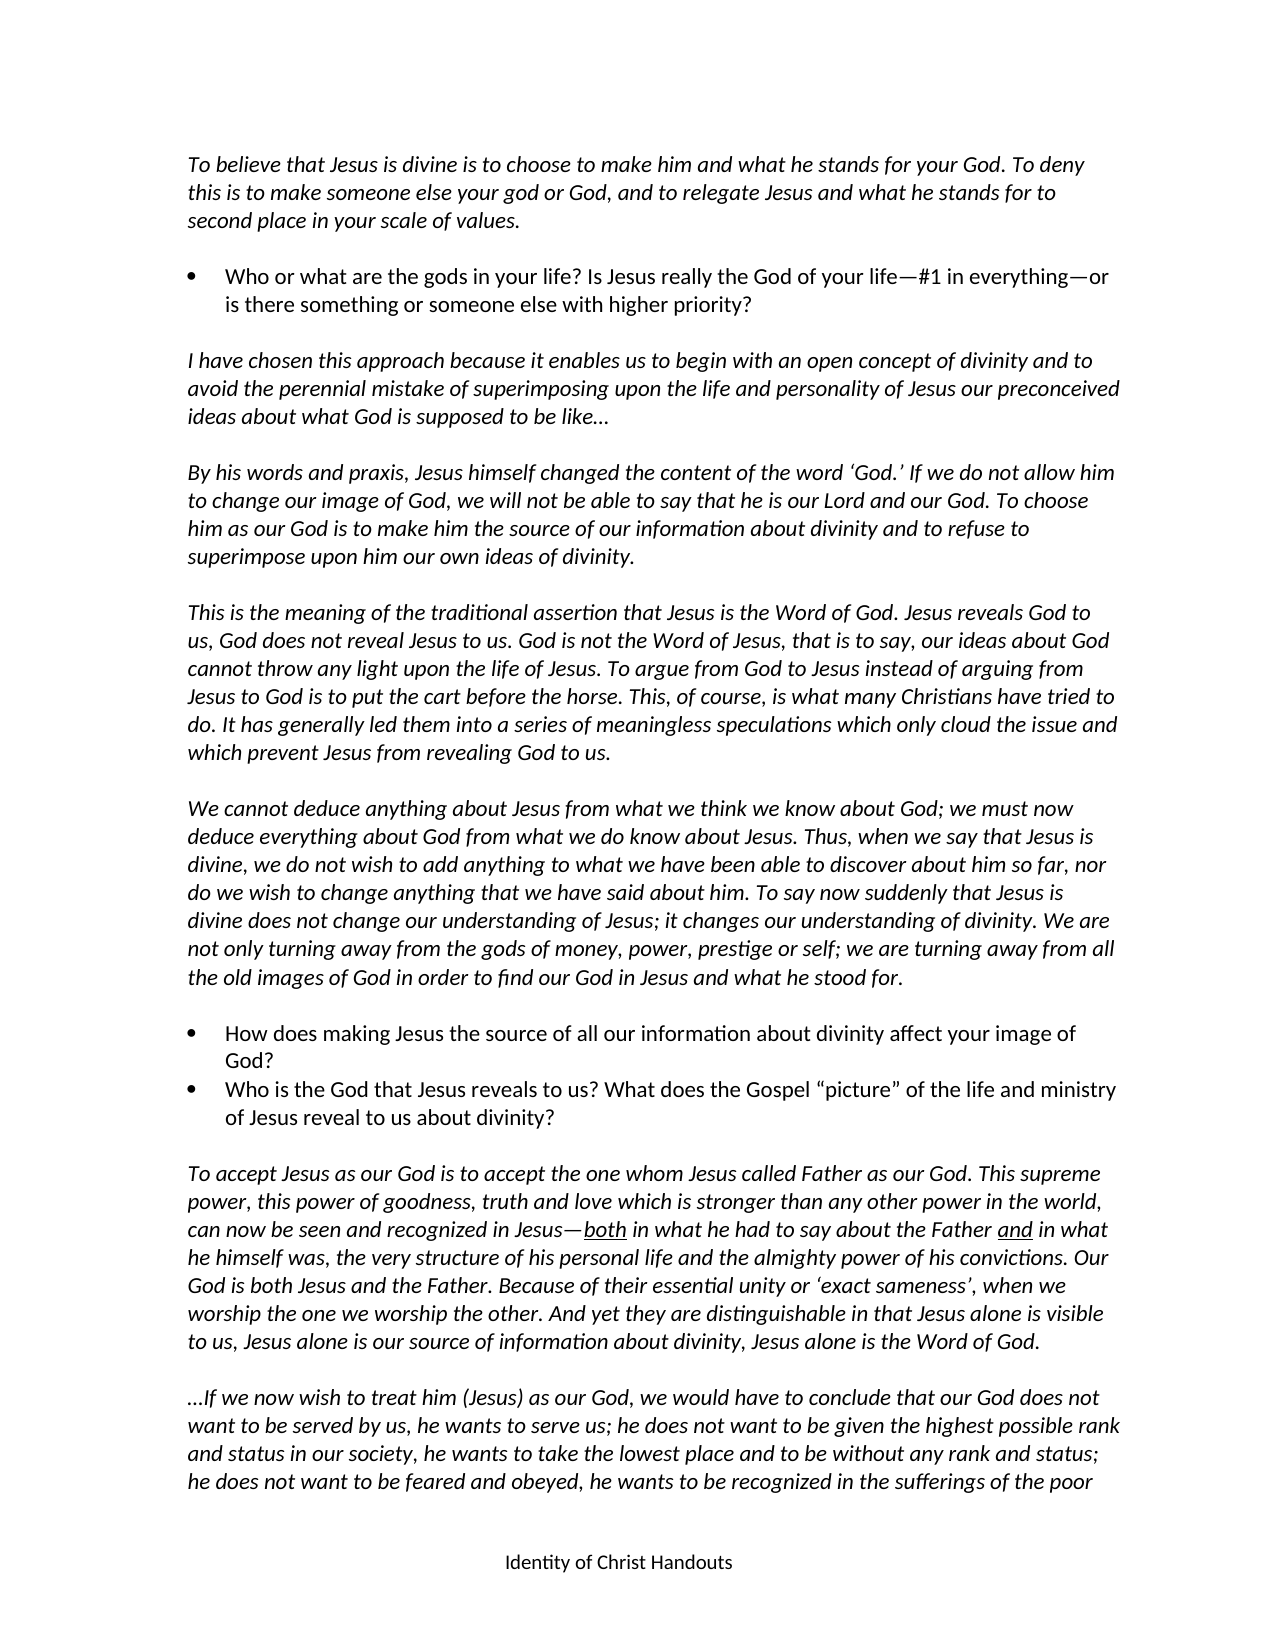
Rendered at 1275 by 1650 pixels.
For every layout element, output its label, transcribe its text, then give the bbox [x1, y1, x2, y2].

list Who or what are the gods in your life? Is Jesus really the God of your life—#1 in everything—or is there something or someone else with higher priority? [187, 262, 1125, 318]
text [187, 1383, 1125, 1495]
text I have chosen this approach because it enables us to begin with an open concept of divinity and to avoid the perennial mistake of superimposing upon the life and personality of Jesus our preconceived ideas about what God is supposed to be like… [187, 346, 1125, 430]
list Who is the God that Jesus reveals to us? What does the Gospel “picture” of the life and ministry of Jesus reveal to us about divinity? [187, 1075, 1125, 1131]
list How does making Jesus the source of all our information about divinity affect your image of God? [187, 1019, 1125, 1075]
text By his words and praxis, Jesus himself changed the content of the word ‘God.’ If we do not allow him to change our image of God, we will not be able to say that he is our Lord and our God. To choose him as our God is to make him the source of our information about divinity and to refuse to superimpose upon him our own ideas of divinity. [187, 458, 1125, 570]
text To accept Jesus as our God is to accept the one whom Jesus called Father as our God. This supreme power, this power of goodness, truth and love which is stronger than any other power in the world, can now be seen and recognized in Jesus—both in what he had to say about the Father and in what he himself was, the very structure of his personal life and the almighty power of his convictions. Our God is both Jesus and the Father. Because of their essential unity or ‘exact sameness’, when we worship the one we worship the other. And yet they are distinguishable in that Jesus alone is visible to us, Jesus alone is our source of information about divinity, Jesus alone is the Word of God. [187, 1159, 1125, 1355]
text This is the meaning of the traditional assertion that Jesus is the Word of God. Jesus reveals God to us, God does not reveal Jesus to us. God is not the Word of Jesus, that is to say, our ideas about God cannot throw any light upon the life of Jesus. To argue from God to Jesus instead of arguing from Jesus to God is to put the cart before the horse. This, of course, is what many Christians have tried to do. It has generally led them into a series of meaningless speculations which only cloud the issue and which prevent Jesus from revealing God to us. [187, 598, 1125, 766]
text To believe that Jesus is divine is to choose to make him and what he stands for your God. To deny this is to make someone else your god or God, and to relegate Jesus and what he stands for to second place in your scale of values. [187, 150, 1125, 234]
text We cannot deduce anything about Jesus from what we think we know about God; we must now deduce everything about God from what we do know about Jesus. Thus, when we say that Jesus is divine, we do not wish to add anything to what we have been able to discover about him so far, nor do we wish to change anything that we have said about him. To say now suddenly that Jesus is divine does not change our understanding of Jesus; it changes our understanding of divinity. We are not only turning away from the gods of money, power, prestige or self; we are turning away from all the old images of God in order to find our God in Jesus and what he stood for. [187, 794, 1125, 991]
